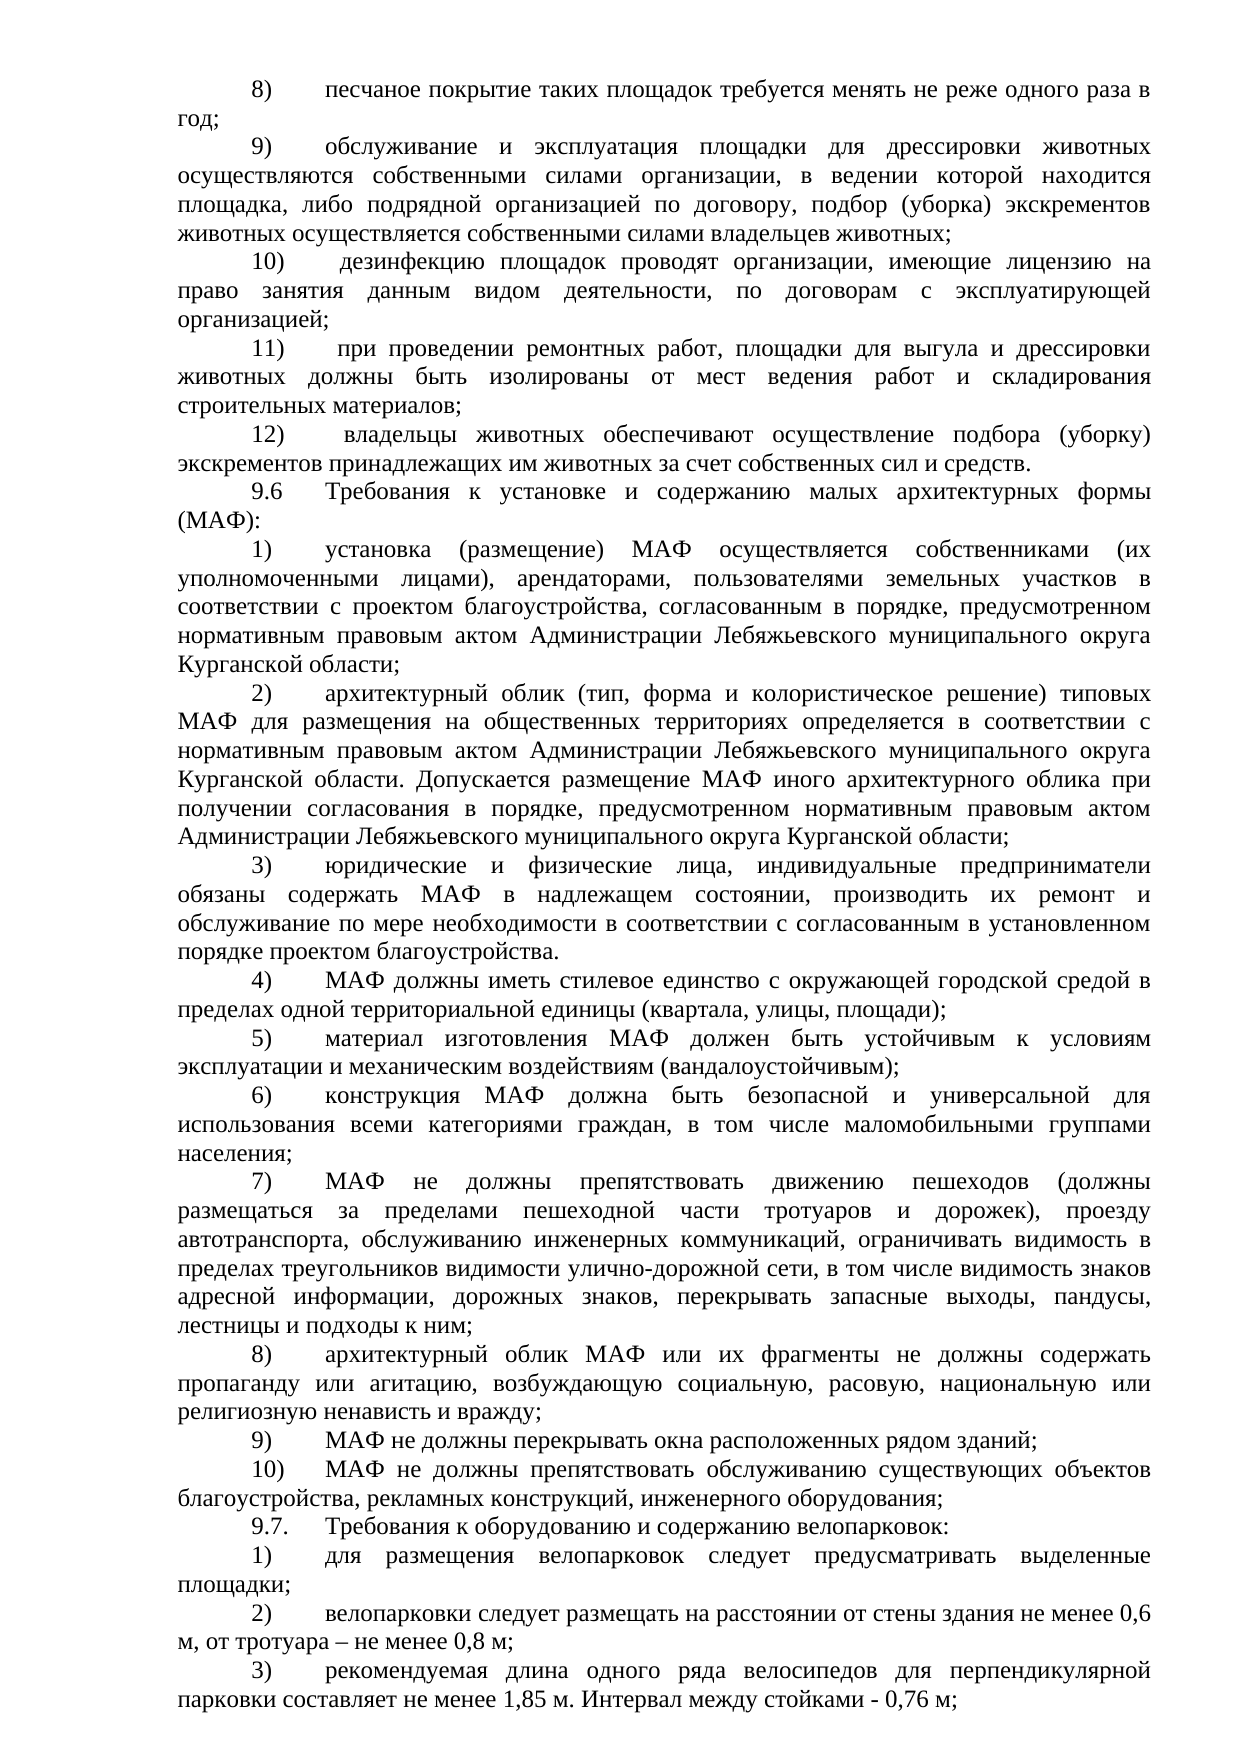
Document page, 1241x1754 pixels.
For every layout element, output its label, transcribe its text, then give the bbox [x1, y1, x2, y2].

text 9.7. Требования к оборудованию и содержанию велопарковок: [177, 1511, 1152, 1540]
text 2) архитектурный облик (тип, форма и колористическое решение) типовых МАФ для размещения на общественных территориях определяется в соответствии с нормативным правовым актом Администрации Лебяжьевского муниципального округа Курганской области. Допускается размещение МАФ иного архитектурного облика при получении согласования в порядке, предусмотренном нормативным правовым актом Администрации Лебяжьевского муниципального округа Курганской области; [177, 678, 1152, 850]
text 9) обслуживание и эксплуатация площадки для дрессировки животных осуществляются собственными силами организации, в ведении которой находится площадка, либо подрядной организацией по договору, подбор (уборка) экскрементов животных осуществляется собственными силами владельцев животных; [177, 131, 1152, 246]
text 11) при проведении ремонтных работ, площадки для выгула и дрессировки животных должны быть изолированы от мест ведения работ и складирования строительных материалов; [177, 333, 1152, 419]
text 10) МАФ не должны препятствовать обслуживанию существующих объектов благоустройства, рекламных конструкций, инженерного оборудования; [177, 1454, 1152, 1511]
text 6) конструкция МАФ должна быть безопасной и универсальной для использования всеми категориями граждан, в том числе маломобильными группами населения; [177, 1080, 1152, 1166]
text 12) владельцы животных обеспечивают осуществление подбора (уборку) экскрементов принадлежащих им животных за счет собственных сил и средств. [177, 419, 1152, 476]
text 9) МАФ не должны перекрывать окна расположенных рядом зданий; [177, 1425, 1152, 1454]
text 8) песчаное покрытие таких площадок требуется менять не реже одного раза в год; [177, 74, 1152, 131]
text 2) велопарковки следует размещать на расстоянии от стены здания не менее 0,6 м, от тротуара – не менее 0,8 м; [177, 1598, 1152, 1655]
text 3) юридические и физические лица, индивидуальные предприниматели обязаны содержать МАФ в надлежащем состоянии, производить их ремонт и обслуживание по мере необходимости в соответствии с согласованным в установленном порядке проектом благоустройства. [177, 850, 1152, 965]
text 10) дезинфекцию площадок проводят организации, имеющие лицензию на право занятия данным видом деятельности, по договорам с эксплуатирующей организацией; [177, 246, 1152, 333]
text 5) материал изготовления МАФ должен быть устойчивым к условиям эксплуатации и механическим воздействиям (вандалоустойчивым); [177, 1023, 1152, 1080]
text 7) МАФ не должны препятствовать движению пешеходов (должны размещаться за пределами пешеходной части тротуаров и дорожек), проезду автотранспорта, обслуживанию инженерных коммуникаций, ограничивать видимость в пределах треугольников видимости улично-дорожной сети, в том числе видимость знаков адресной информации, дорожных знаков, перекрывать запасные выходы, пандусы, лестницы и подходы к ним; [177, 1166, 1152, 1339]
text 4) МАФ должны иметь стилевое единство с окружающей городской средой в пределах одной территориальной единицы (квартала, улицы, площади); [177, 965, 1152, 1023]
text 1) установка (размещение) МАФ осуществляется собственниками (их уполномоченными лицами), арендаторами, пользователями земельных участков в соответствии с проектом благоустройства, согласованным в порядке, предусмотренном нормативным правовым актом Администрации Лебяжьевского муниципального округа Курганской области; [177, 534, 1152, 678]
text 3) рекомендуемая длина одного ряда велосипедов для перпендикулярной парковки составляет не менее 1,85 м. Интервал между стойками - 0,76 м; [177, 1655, 1152, 1713]
text 9.6 Требования к установке и содержанию малых архитектурных формы (МАФ): [177, 476, 1152, 534]
text 8) архитектурный облик МАФ или их фрагменты не должны содержать пропаганду или агитацию, возбуждающую социальную, расовую, национальную или религиозную ненависть и вражду; [177, 1339, 1152, 1425]
text 1) для размещения велопарковок следует предусматривать выделенные площадки; [177, 1540, 1152, 1598]
